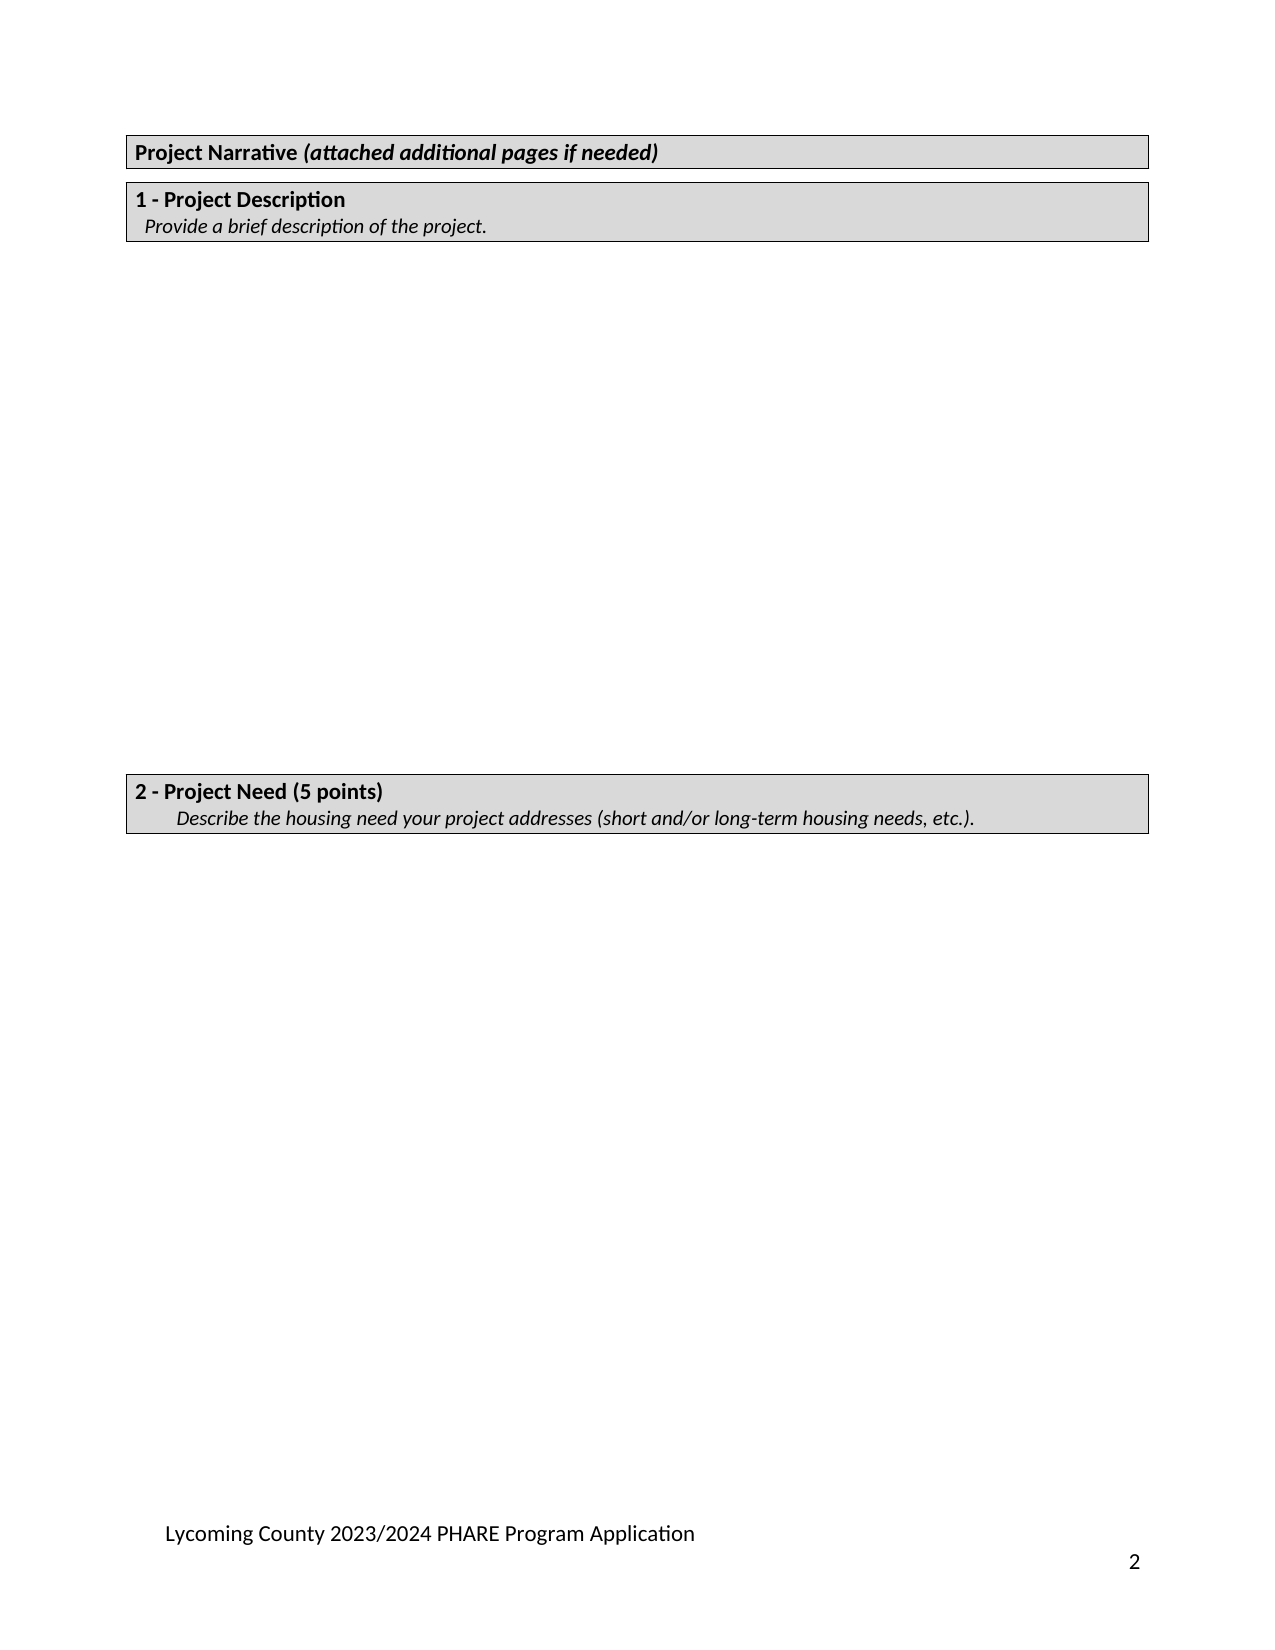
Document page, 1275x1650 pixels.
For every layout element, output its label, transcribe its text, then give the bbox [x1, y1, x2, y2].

text 1 - Project Description [127, 183, 1148, 210]
text Project Narrative (attached additional pages if needed) [127, 136, 1148, 168]
text 2 - Project Need (5 points) [127, 775, 1148, 802]
text Provide a brief description of the project. [127, 210, 1148, 241]
text Describe the housing need your project addresses (short and/or long-term housing needs, etc.). [127, 802, 1148, 833]
